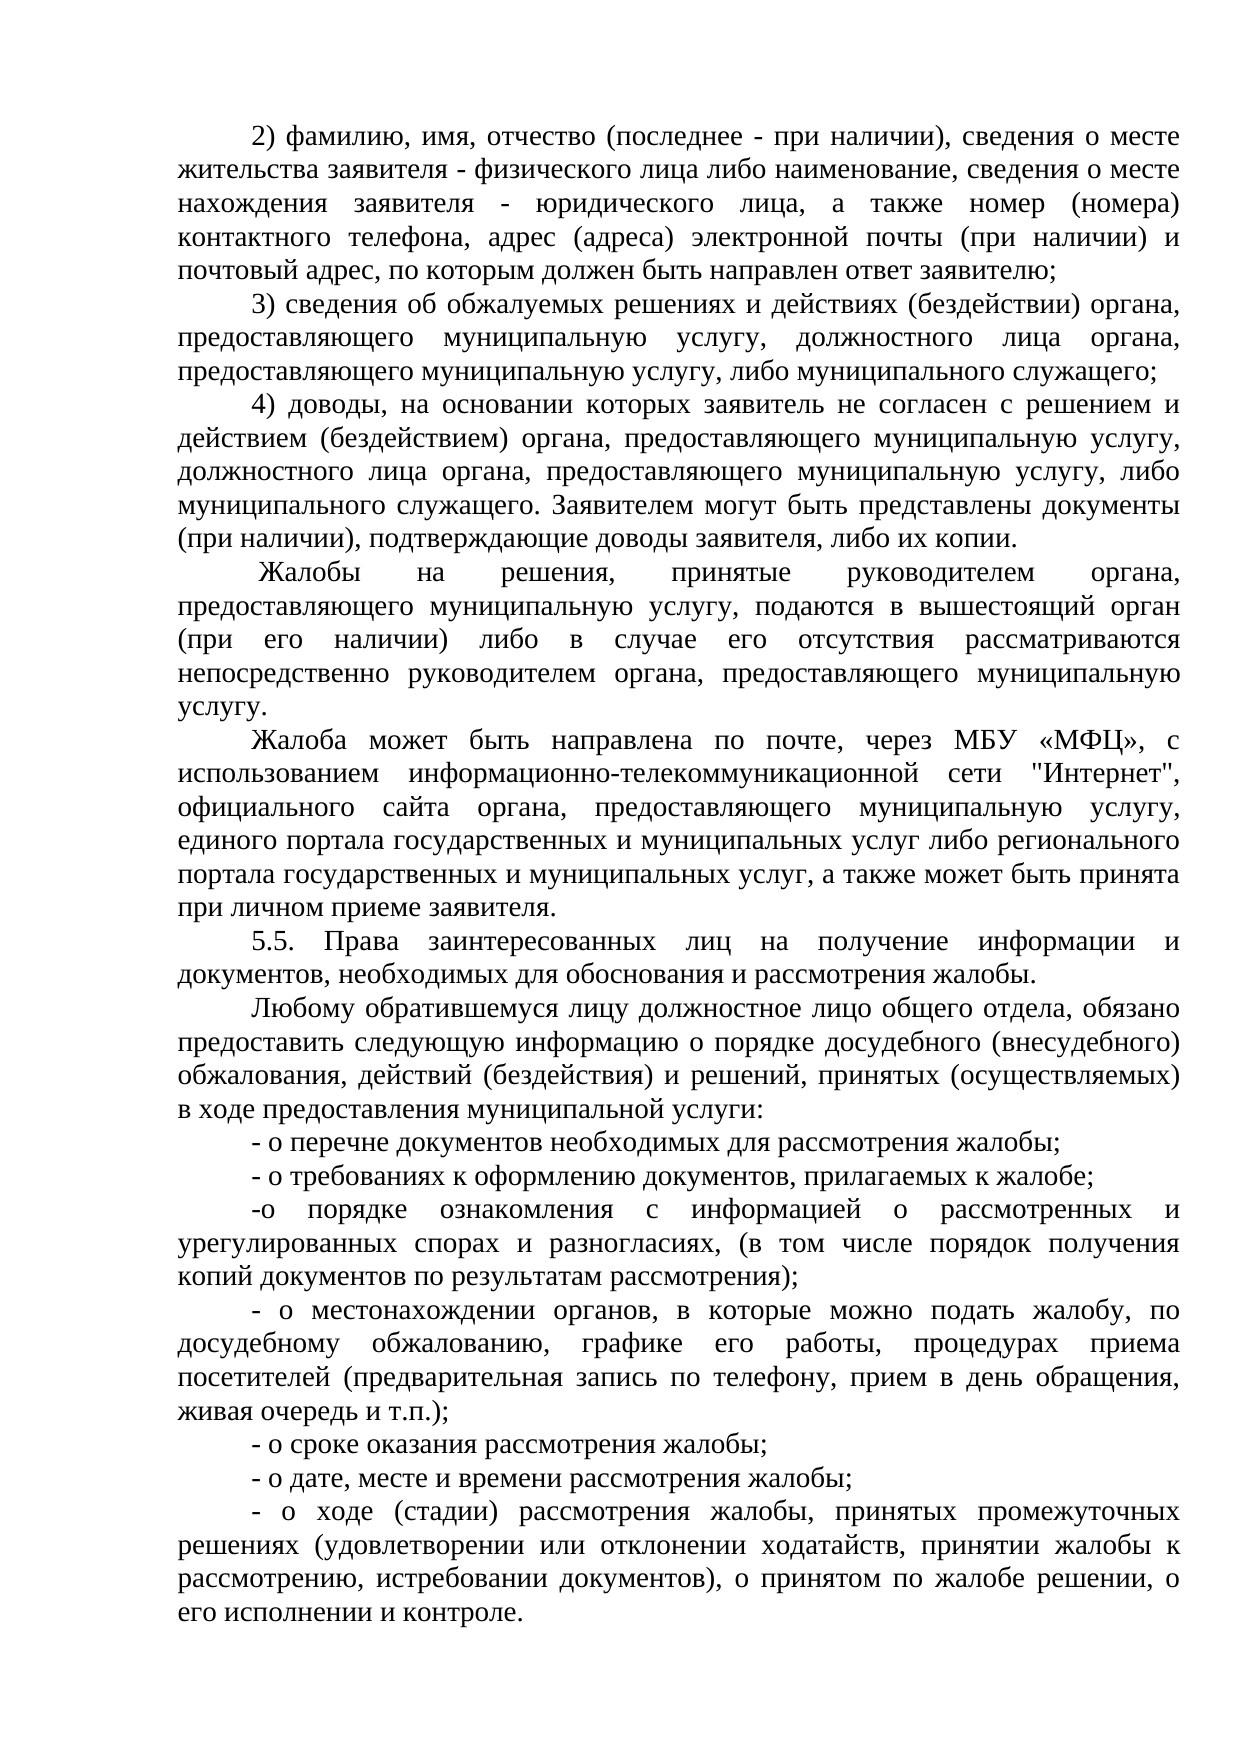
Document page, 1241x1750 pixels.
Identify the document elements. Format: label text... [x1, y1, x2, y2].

text Жалобы на решения, принятые руководителем органа, предоставляющего муниципальную услугу, подаются в вышестоящий орган (при его наличии) либо в случае его отсутствия рассматриваются непосредственно руководителем органа, предоставляющего муниципальную услугу. [177, 554, 1181, 722]
text 2) фамилию, имя, отчество (последнее - при наличии), сведения о месте жительства заявителя - физического лица либо наименование, сведения о месте нахождения заявителя - юридического лица, а также номер (номера) контактного телефона, адрес (адреса) электронной почты (при наличии) и почтовый адрес, по которым должен быть направлен ответ заявителю; [177, 118, 1181, 286]
text - о перечне документов необходимых для рассмотрения жалобы; [177, 1124, 1181, 1158]
text 5.5. Права заинтересованных лиц на получение информации и документов, необходимых для обоснования и рассмотрения жалобы. [177, 923, 1181, 990]
text - о сроке оказания рассмотрения жалобы; [177, 1426, 1181, 1460]
text - о требованиях к оформлению документов, прилагаемых к жалобе; [177, 1158, 1181, 1191]
text - о дате, месте и времени рассмотрения жалобы; [177, 1460, 1181, 1493]
text - о ходе (стадии) рассмотрения жалобы, принятых промежуточных решениях (удовлетворении или отклонении ходатайств, принятии жалобы к рассмотрению, истребовании документов), о принятом по жалобе решении, о его исполнении и контроле. [177, 1493, 1181, 1627]
text 4) доводы, на основании которых заявитель не согласен с решением и действием (бездействием) органа, предоставляющего муниципальную услугу, должностного лица органа, предоставляющего муниципальную услугу, либо муниципального служащего. Заявителем могут быть представлены документы (при наличии), подтверждающие доводы заявителя, либо их копии. [177, 386, 1181, 554]
text Любому обратившемуся лицу должностное лицо общего отдела, обязано предоставить следующую информацию о порядке досудебного (внесудебного) обжалования, действий (бездействия) и решений, принятых (осуществляемых) в ходе предоставления муниципальной услуги: [177, 990, 1181, 1124]
text 3) сведения об обжалуемых решениях и действиях (бездействии) органа, предоставляющего муниципальную услугу, должностного лица органа, предоставляющего муниципальную услугу, либо муниципального служащего; [177, 286, 1181, 386]
text Жалоба может быть направлена по почте, через МБУ «МФЦ», с использованием информационно-телекоммуникационной сети "Интернет", официального сайта органа, предоставляющего муниципальную услугу, единого портала государственных и муниципальных услуг либо регионального портала государственных и муниципальных услуг, а также может быть принята при личном приеме заявителя. [177, 722, 1181, 923]
text - о местонахождении органов, в которые можно подать жалобу, по досудебному обжалованию, графике его работы, процедурах приема посетителей (предварительная запись по телефону, прием в день обращения, живая очередь и т.п.); [177, 1292, 1181, 1426]
text -о порядке ознакомления с информацией о рассмотренных и урегулированных спорах и разногласиях, (в том числе порядок получения копий документов по результатам рассмотрения); [177, 1191, 1181, 1292]
